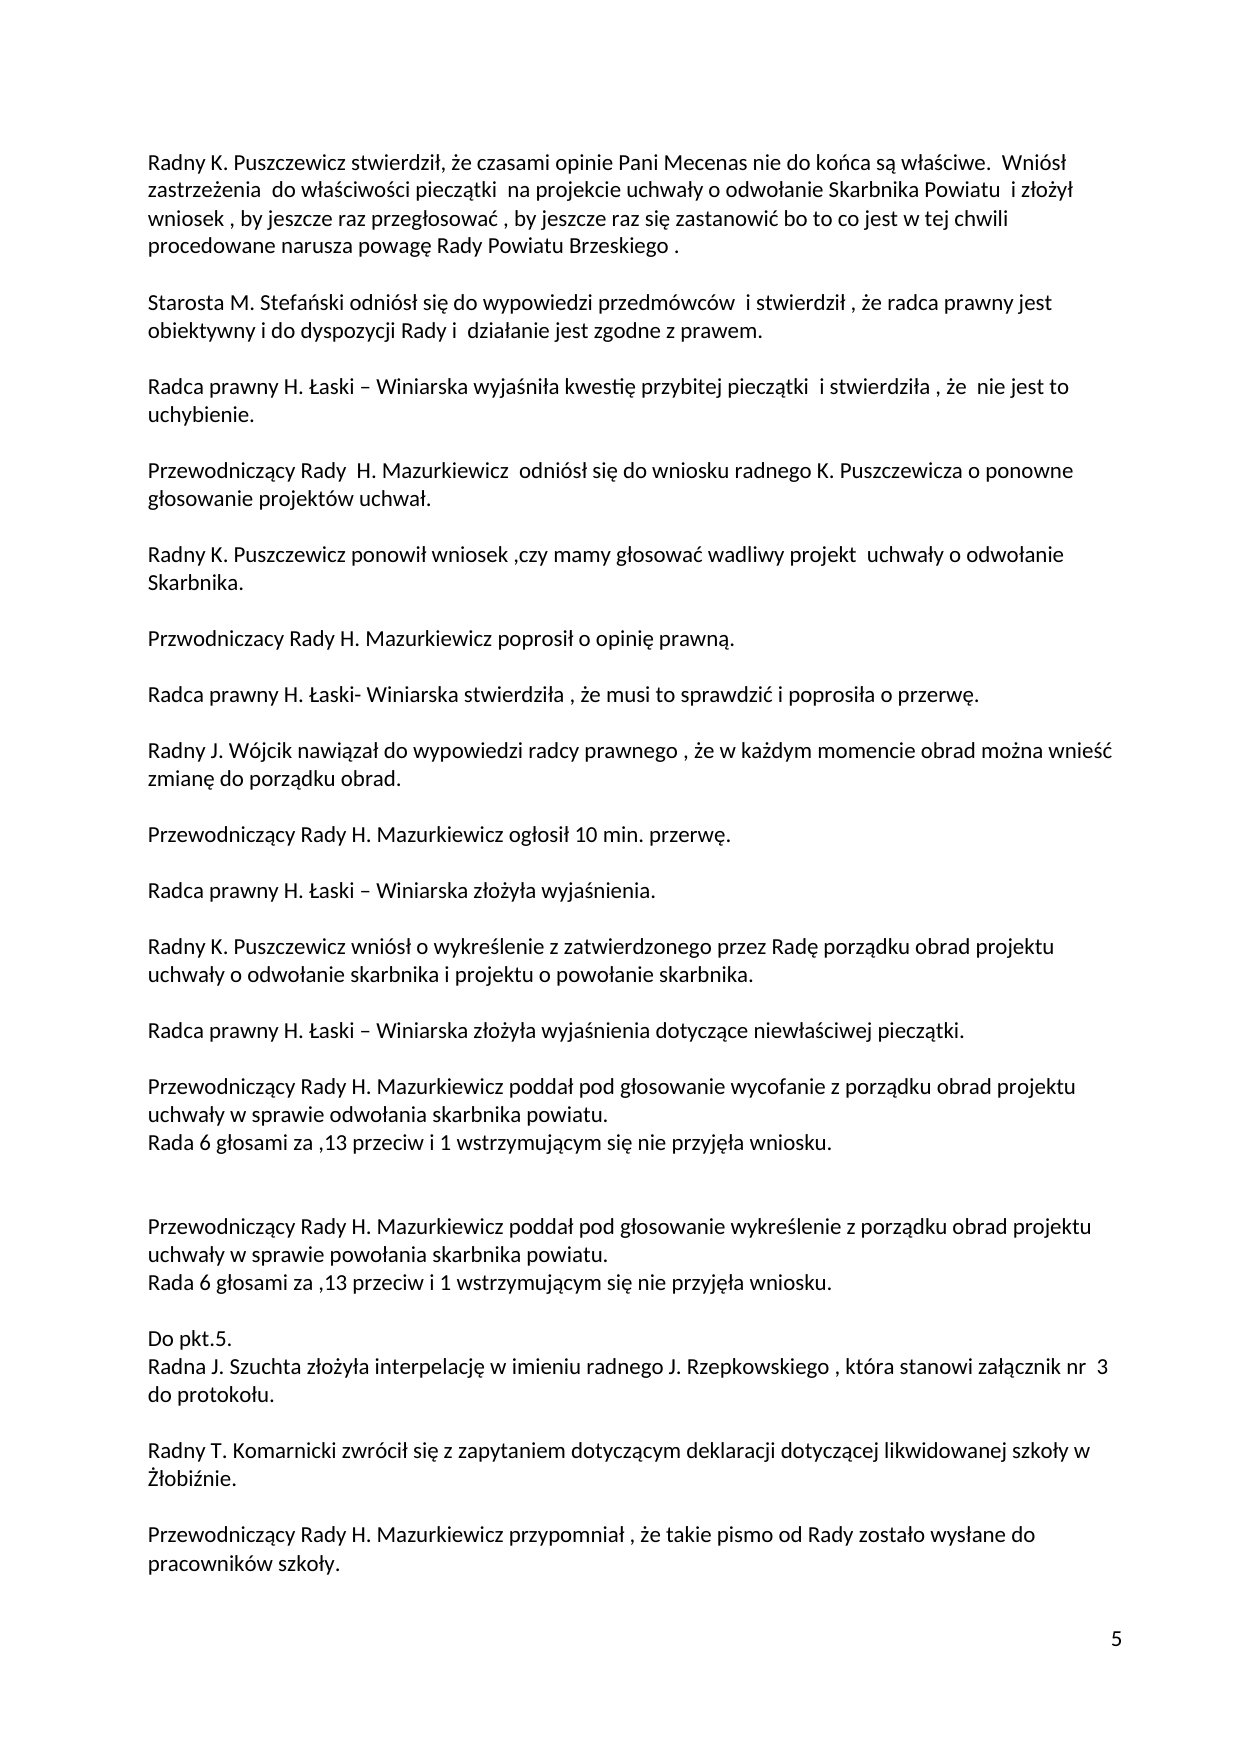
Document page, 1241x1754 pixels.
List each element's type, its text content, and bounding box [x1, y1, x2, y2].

text Radna J. Szuchta złożyła interpelację w imieniu radnego J. Rzepkowskiego , która stanowi załącznik nr 3 do protokołu. [148, 1352, 1122, 1408]
text Radca prawny H. Łaski – Winiarska wyjaśniła kwestię przybitej pieczątki i stwierdziła , że nie jest to uchybienie. [148, 372, 1122, 428]
text Starosta M. Stefański odniósł się do wypowiedzi przedmówców i stwierdził , że radca prawny jest obiektywny i do dyspozycji Rady i działanie jest zgodne z prawem. [148, 288, 1122, 344]
text Przewodniczący Rady H. Mazurkiewicz odniósł się do wniosku radnego K. Puszczewicza o ponowne głosowanie projektów uchwał. [148, 456, 1122, 512]
text Rada 6 głosami za ,13 przeciw i 1 wstrzymującym się nie przyjęła wniosku. [148, 1128, 1122, 1156]
text Radca prawny H. Łaski – Winiarska złożyła wyjaśnienia. [148, 876, 1122, 904]
text Przewodniczący Rady H. Mazurkiewicz poddał pod głosowanie wykreślenie z porządku obrad projektu uchwały w sprawie powołania skarbnika powiatu. [148, 1212, 1122, 1268]
text Przewodniczący Rady H. Mazurkiewicz przypomniał , że takie pismo od Rady zostało wysłane do pracowników szkoły. [148, 1521, 1122, 1577]
text Radny K. Puszczewicz ponowił wniosek ,czy mamy głosować wadliwy projekt uchwały o odwołanie Skarbnika. [148, 540, 1122, 596]
text Przewodniczący Rady H. Mazurkiewicz poddał pod głosowanie wycofanie z porządku obrad projektu uchwały w sprawie odwołania skarbnika powiatu. [148, 1072, 1122, 1128]
text Rada 6 głosami za ,13 przeciw i 1 wstrzymującym się nie przyjęła wniosku. [148, 1268, 1122, 1296]
text Radca prawny H. Łaski – Winiarska złożyła wyjaśnienia dotyczące niewłaściwej pieczątki. [148, 1016, 1122, 1044]
text Radny J. Wójcik nawiązał do wypowiedzi radcy prawnego , że w każdym momencie obrad można wnieść zmianę do porządku obrad. [148, 736, 1122, 792]
text Przewodniczący Rady H. Mazurkiewicz ogłosił 10 min. przerwę. [148, 820, 1122, 848]
text Radny K. Puszczewicz stwierdził, że czasami opinie Pani Mecenas nie do końca są właściwe. Wniósł zastrzeżenia do właściwości pieczątki na projekcie uchwały o odwołanie Skarbnika Powiatu i złożył wniosek , by jeszcze raz przegłosować , by jeszcze raz się zastanowić bo to co jest w tej chwili procedowane narusza powagę Rady Powiatu Brzeskiego . [148, 148, 1122, 260]
text Przwodniczacy Rady H. Mazurkiewicz poprosił o opinię prawną. [148, 624, 1122, 652]
text Radny T. Komarnicki zwrócił się z zapytaniem dotyczącym deklaracji dotyczącej likwidowanej szkoły w Żłobiźnie. [148, 1437, 1122, 1493]
text Do pkt.5. [148, 1324, 1122, 1352]
text Radny K. Puszczewicz wniósł o wykreślenie z zatwierdzonego przez Radę porządku obrad projektu uchwały o odwołanie skarbnika i projektu o powołanie skarbnika. [148, 932, 1122, 988]
text Radca prawny H. Łaski- Winiarska stwierdziła , że musi to sprawdzić i poprosiła o przerwę. [148, 680, 1122, 708]
